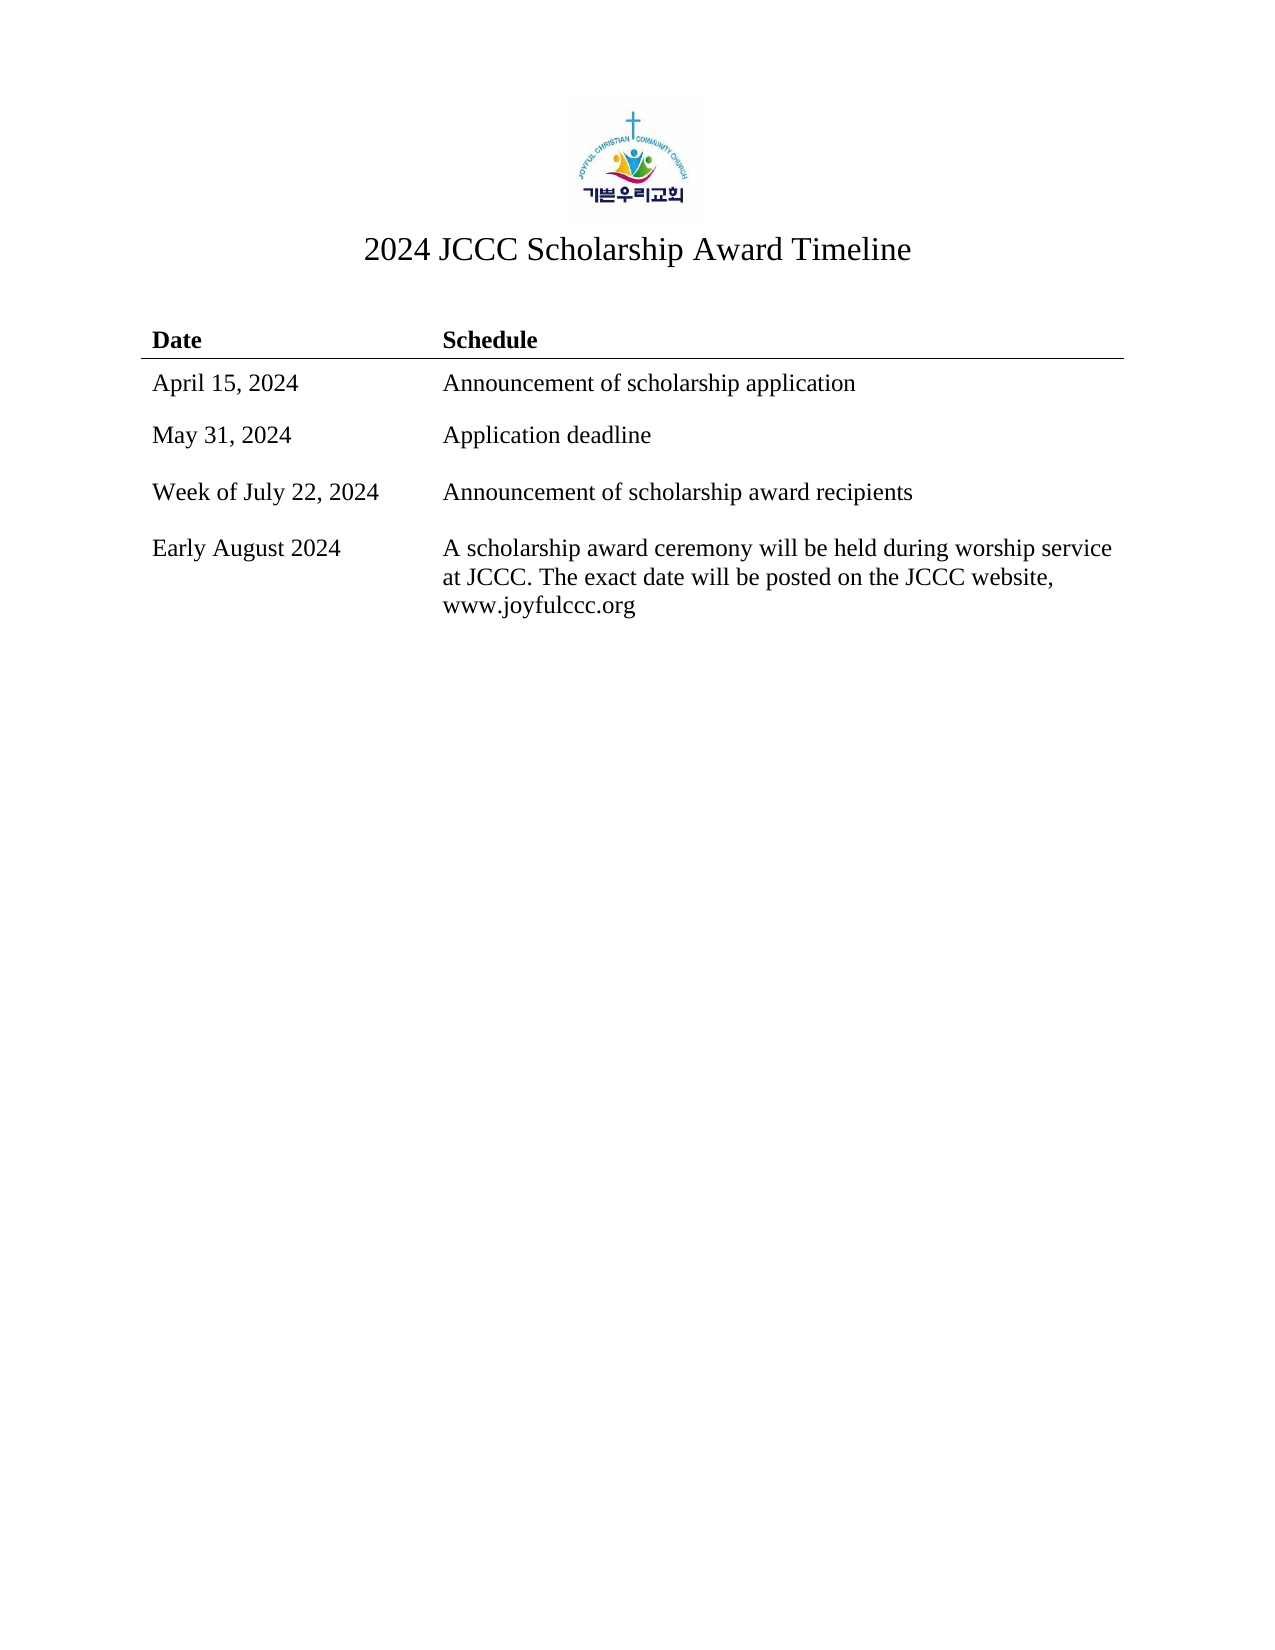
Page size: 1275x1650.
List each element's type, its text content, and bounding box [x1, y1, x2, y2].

table_cell Week of July 22, 2024 [141, 467, 431, 523]
table_cell May 31, 2024 [141, 411, 431, 467]
table_header Schedule [431, 316, 1124, 358]
table_cell Application deadline [431, 411, 1124, 467]
table_cell Announcement of scholarship application [431, 359, 1124, 411]
table_header Date [141, 316, 431, 358]
table_cell Announcement of scholarship award recipients [431, 467, 1124, 523]
picture [568, 98, 707, 226]
table_cell A scholarship award ceremony will be held during worship service at JCCC. The exact date will be posted on the JCCC website, www.joyfulccc.org [431, 524, 1124, 619]
text 2024 JCCC Scholarship Award Timeline [150, 229, 1125, 267]
table_cell Early August 2024 [141, 524, 431, 619]
table_cell April 15, 2024 [141, 359, 431, 411]
